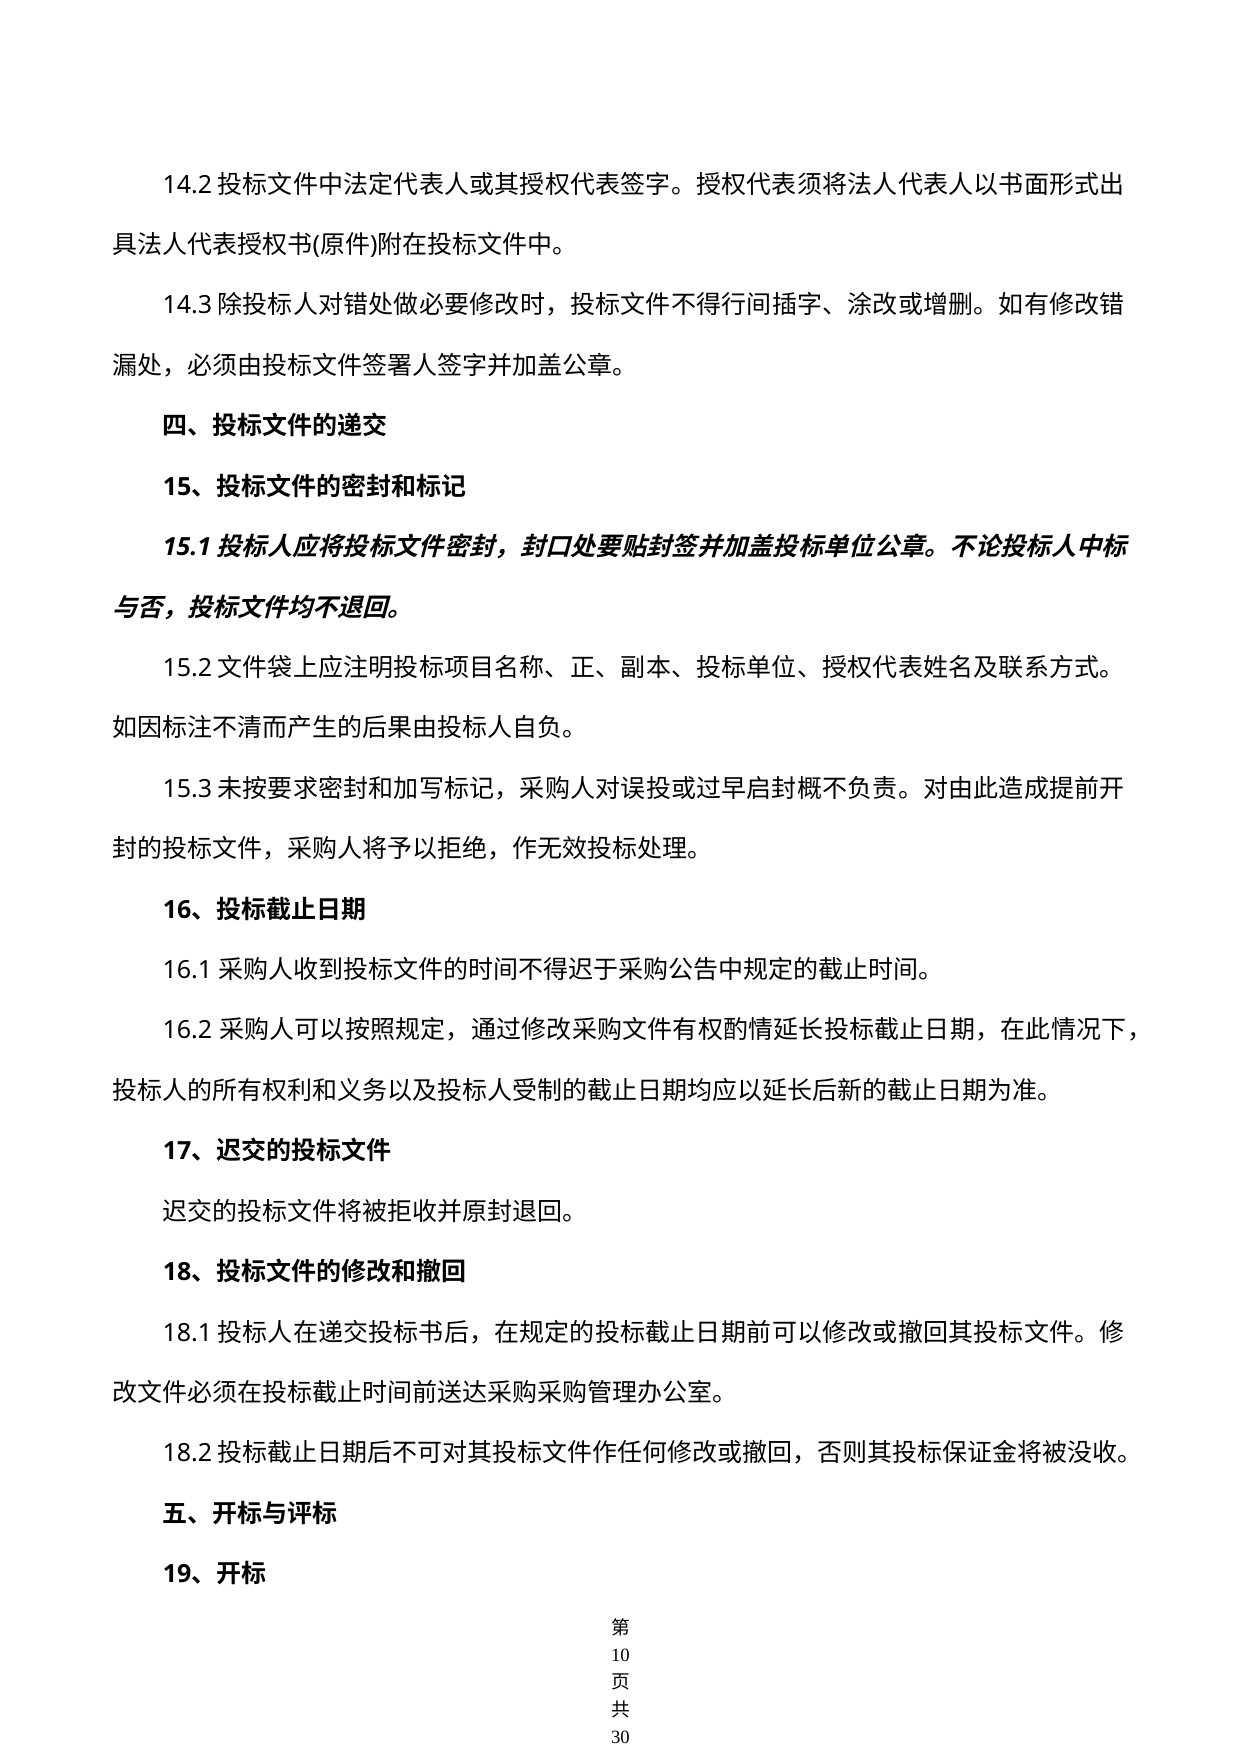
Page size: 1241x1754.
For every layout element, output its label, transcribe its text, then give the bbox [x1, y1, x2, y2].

text 14.2投标文件中法定代表人或其授权代表签字。授权代表须将法人代表人以书面形式出具法人代表授权书(原件)附在投标文件中。 [112, 152, 1128, 273]
text 五、开标与评标 [112, 1481, 1128, 1542]
text 四、投标文件的递交 [112, 394, 1128, 454]
text 15、投标文件的密封和标记 [112, 454, 1128, 514]
text 18.1投标人在递交投标书后，在规定的投标截止日期前可以修改或撤回其投标文件。修改文件必须在投标截止时间前送达采购采购管理办公室。 [112, 1300, 1128, 1421]
text 15.2文件袋上应注明投标项目名称、正、副本、投标单位、授权代表姓名及联系方式。如因标注不清而产生的后果由投标人自负。 [112, 635, 1128, 756]
text 15.3未按要求密封和加写标记，采购人对误投或过早启封概不负责。对由此造成提前开封的投标文件，采购人将予以拒绝，作无效投标处理。 [112, 756, 1128, 877]
text 19、开标 [112, 1542, 1128, 1602]
text 16、投标截止日期 [112, 877, 1128, 937]
text 18.2投标截止日期后不可对其投标文件作任何修改或撤回，否则其投标保证金将被没收。 [112, 1421, 1128, 1481]
text 17、迟交的投标文件 [112, 1119, 1128, 1179]
text 18、投标文件的修改和撤回 [112, 1239, 1128, 1300]
text 16.1 采购人收到投标文件的时间不得迟于采购公告中规定的截止时间。 [112, 937, 1128, 998]
text 迟交的投标文件将被拒收并原封退回。 [112, 1179, 1128, 1239]
text 14.3除投标人对错处做必要修改时，投标文件不得行间插字、涂改或增删。如有修改错漏处，必须由投标文件签署人签字并加盖公章。 [112, 273, 1128, 394]
text 16.2 采购人可以按照规定，通过修改采购文件有权酌情延长投标截止日期，在此情况下，投标人的所有权利和义务以及投标人受制的截止日期均应以延长后新的截止日期为准。 [112, 998, 1128, 1119]
text 15.1投标人应将投标文件密封，封口处要贴封签并加盖投标单位公章。不论投标人中标与否，投标文件均不退回。 [112, 514, 1128, 635]
